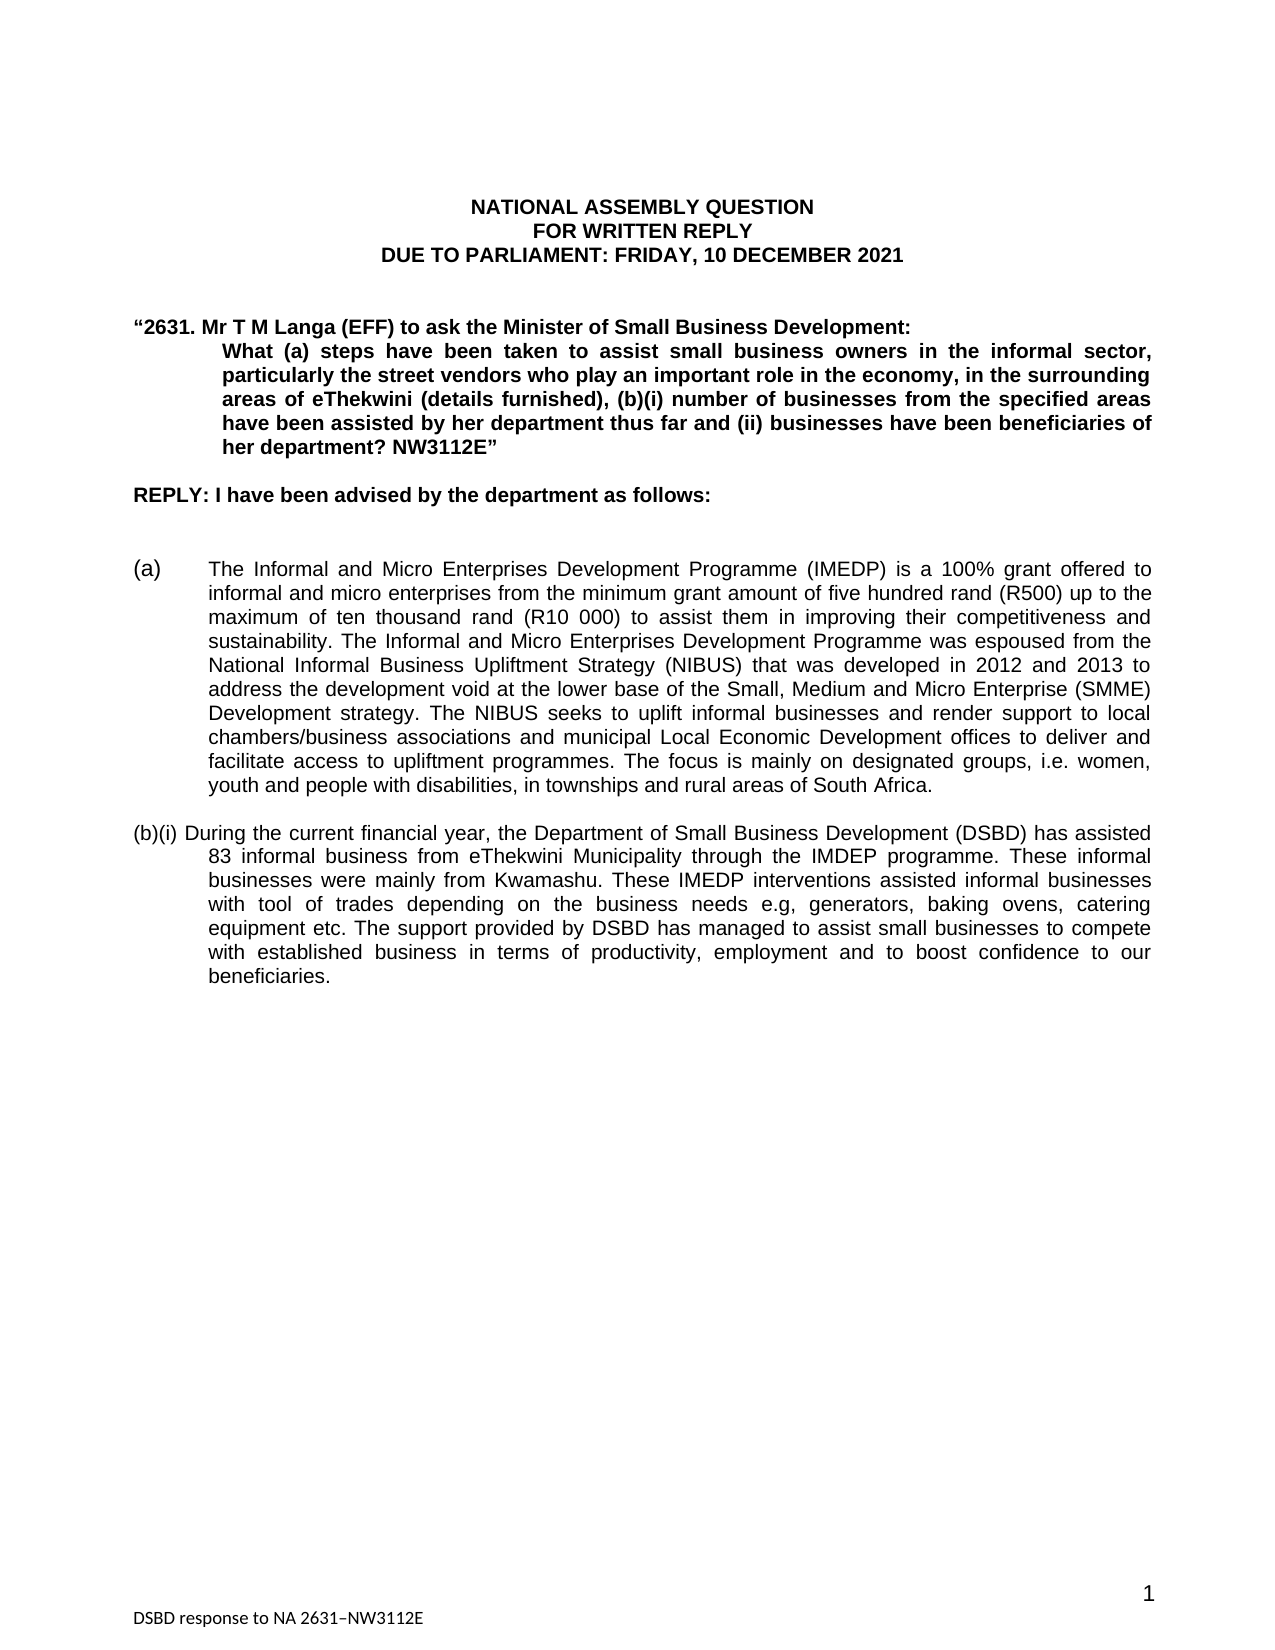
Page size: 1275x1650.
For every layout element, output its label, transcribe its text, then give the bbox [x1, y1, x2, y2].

text What (a) steps have been taken to assist small business owners in the informal sector, particularly the street vendors who play an important role in the economy, in the surrounding areas of eThekwini (details furnished), (b)(i) number of businesses from the specified areas have been assisted by her department thus far and (ii) businesses have been beneficiaries of her department? NW3112E” [222, 339, 1152, 459]
text “2631. Mr T M Langa (EFF) to ask the Minister of Small Business Development: [133, 315, 1164, 339]
text DUE TO PARLIAMENT: FRIDAY, 10 DECEMBER 2021 [352, 243, 932, 267]
list The Informal and Micro Enterprises Development Programme (IMEDP) is a 100% grant offered to informal and micro enterprises from the minimum grant amount of five hundred rand (R500) up to the maximum of ten thousand rand (R10 000) to assist them in improving their competitiveness and sustainability. The Informal and Micro Enterprises Development Programme was espoused from the National Informal Business Upliftment Strategy (NIBUS) that was developed in 2012 and 2013 to address the development void at the lower base of the Small, Medium and Micro Enterprise (SMME) Development strategy. The NIBUS seeks to uplift informal businesses and render support to local chambers/business associations and municipal Local Economic Development offices to deliver and facilitate access to upliftment programmes. The focus is mainly on designated groups, i.e. women, youth and people with disabilities, in townships and rural areas of South Africa. [133, 554, 1152, 796]
subtitle NATIONAL ASSEMBLY QUESTION FOR WRITTEN REPLY [458, 195, 827, 243]
text REPLY: I have been advised by the department as follows: [133, 483, 1164, 507]
text (b)(i) During the current financial year, the Department of Small Business Development (DSBD) has assisted 83 informal business from eThekwini Municipality through the IMDEP programme. These informal businesses were mainly from Kwamashu. These IMEDP interventions assisted informal businesses with tool of trades depending on the business needs e.g, generators, baking ovens, catering equipment etc. The support provided by DSBD has managed to assist small businesses to compete with established business in terms of productivity, employment and to boost confidence to our beneficiaries. [133, 820, 1153, 988]
